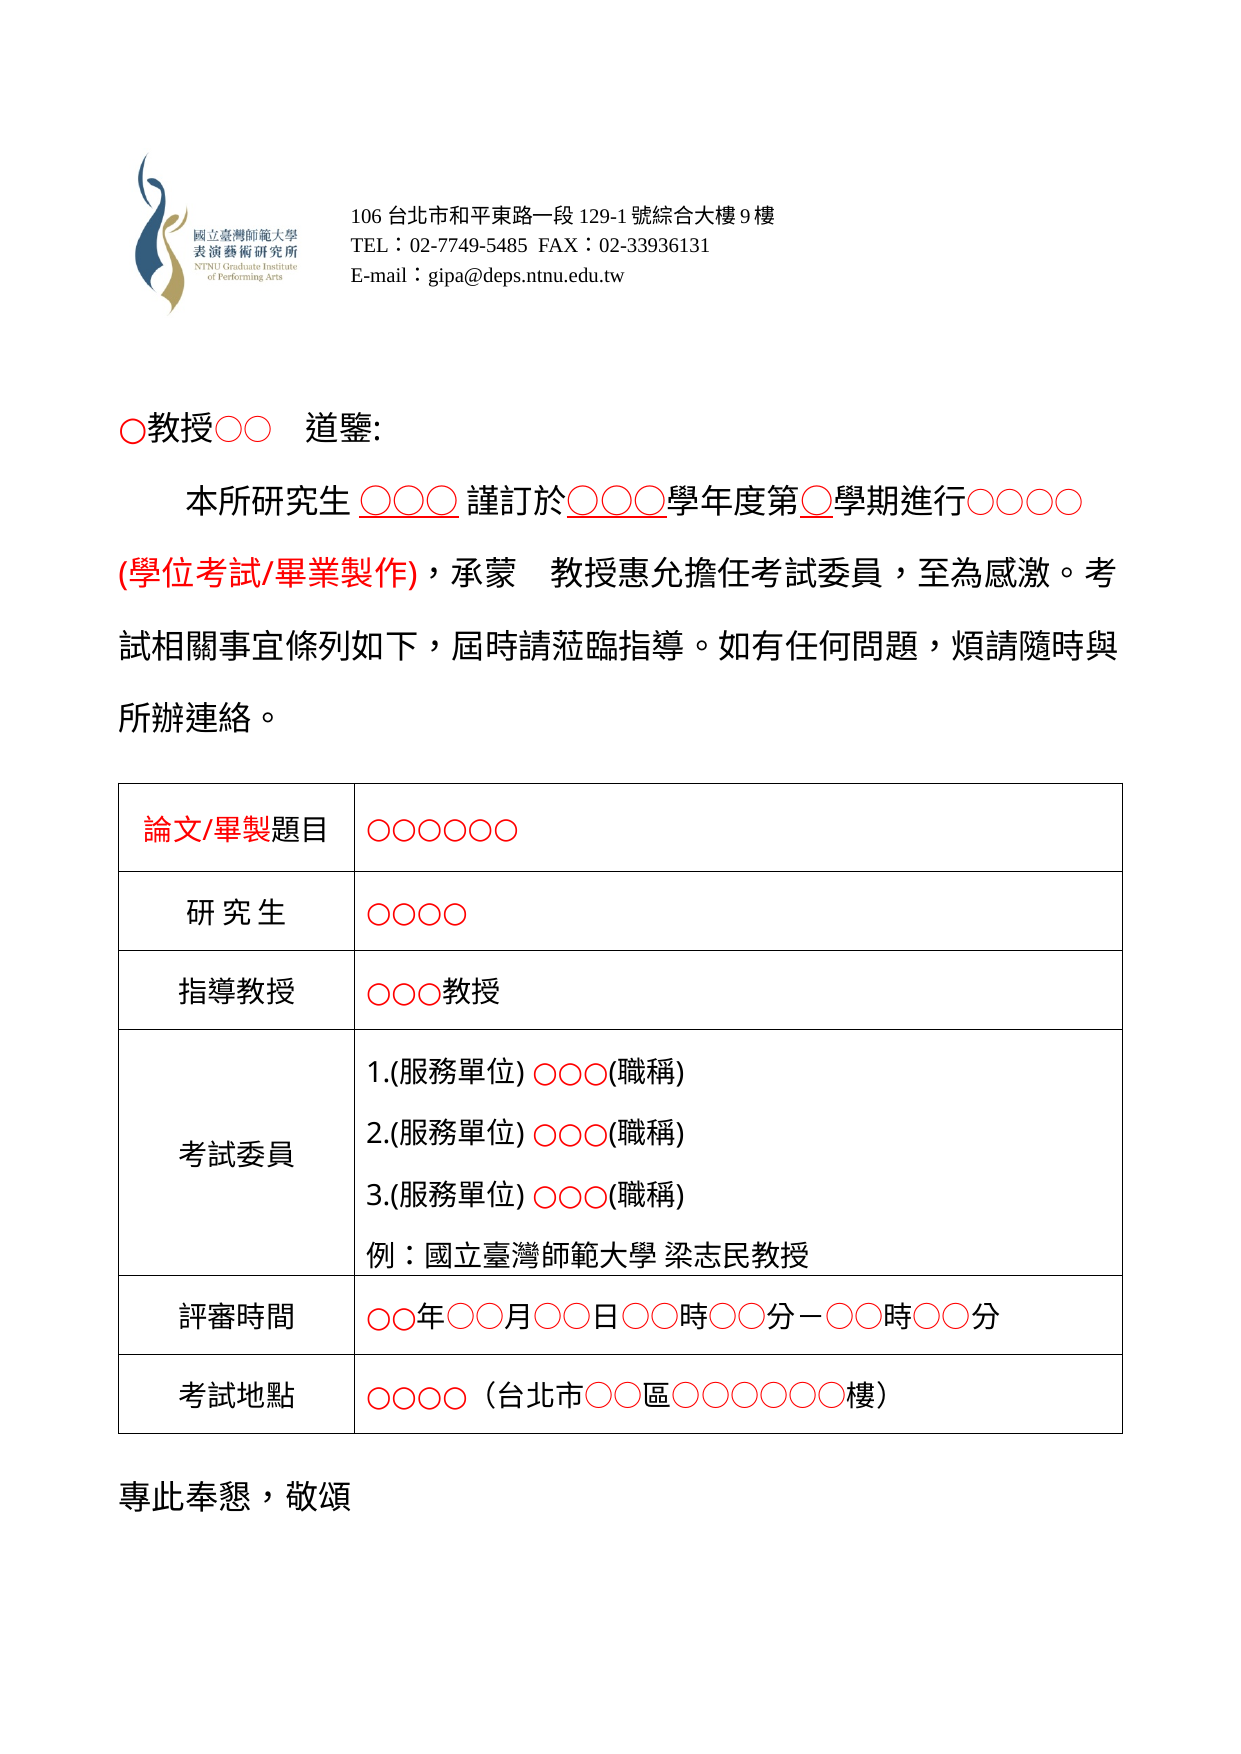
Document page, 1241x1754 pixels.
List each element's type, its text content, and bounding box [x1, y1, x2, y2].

table_cell ○○年○○月○○日○○時○○分－○○時○○分 [355, 1276, 1122, 1354]
table_header [118, 149, 339, 334]
table_header ○○○○○○ [355, 784, 1122, 871]
table_cell 研 究 生 [119, 872, 354, 950]
table_cell ○○○教授 [355, 951, 1122, 1029]
table_cell ○○○○ [355, 872, 1122, 950]
text 本所研究生 ○○○ 謹訂於○○○學年度第○學期進行○○○○(學位考試/畢業製作)，承蒙 教授惠允擔任考試委員，至為感激。考試相關事宜條列如下，屆時請蒞臨指導。如有任何問題，煩請隨時與所辦連絡。 [118, 474, 1122, 740]
text 專此奉懇，敬頌 [118, 1471, 1122, 1519]
table_cell 評審時間 [119, 1276, 354, 1354]
table_cell 考試委員 [119, 1030, 354, 1275]
table_cell 1.(服務單位) ○○○(職稱) 2.(服務單位) ○○○(職稱) 3.(服務單位) ○○○(職稱) 例：國立臺灣師範大學 梁志民教授 [355, 1030, 1122, 1275]
table_cell ○○○○（台北市○○區○○○○○○樓） [355, 1355, 1122, 1433]
table_cell 考試地點 [119, 1355, 354, 1433]
text ○教授○○ 道鑒: [118, 402, 1122, 450]
picture [129, 148, 303, 320]
table_header 106 台北市和平東路一段129-1號綜合大樓9樓 TEL：02-7749-5485 FAX：02-33936131 E-mail：gipa@deps.ntnu.edu.tw [339, 149, 1121, 334]
table_header 論文/畢製題目 [119, 784, 354, 871]
table_cell 指導教授 [119, 951, 354, 1029]
